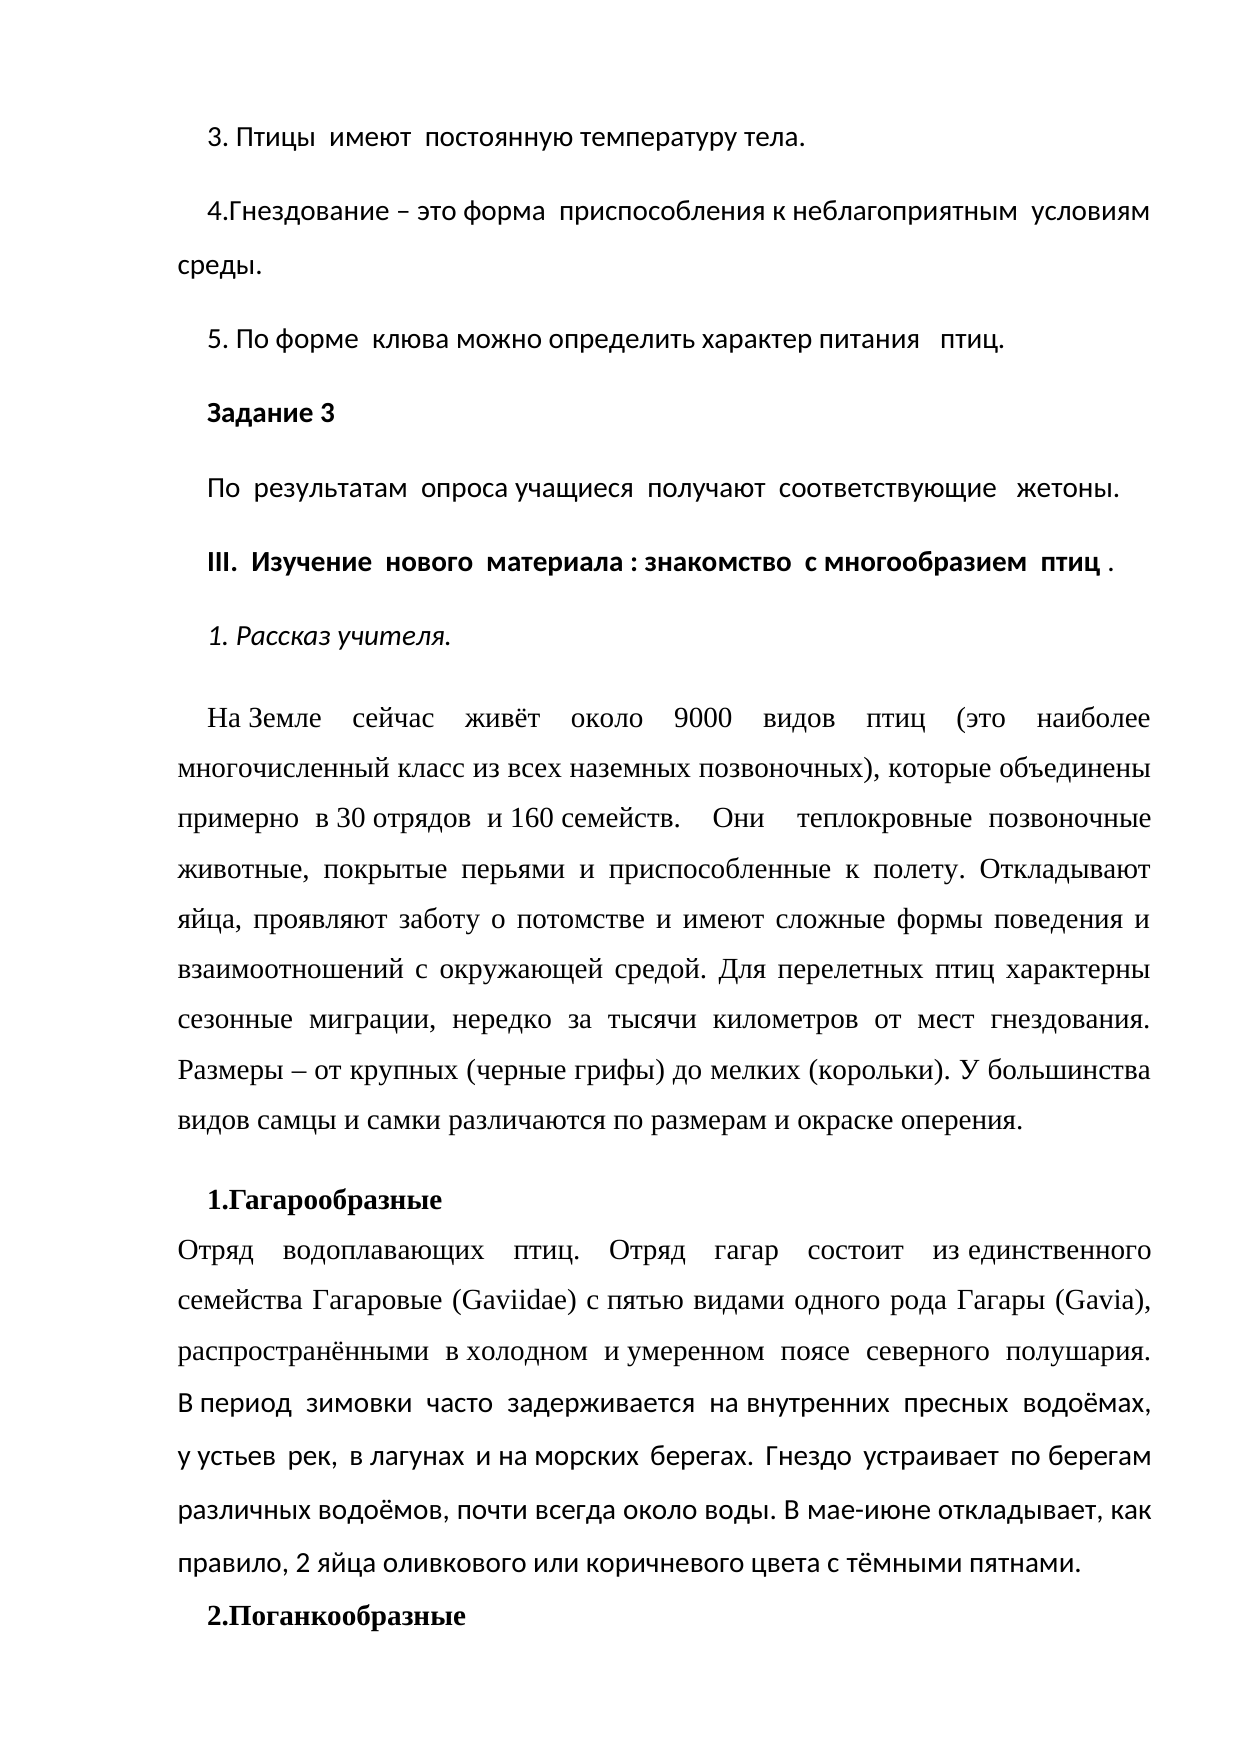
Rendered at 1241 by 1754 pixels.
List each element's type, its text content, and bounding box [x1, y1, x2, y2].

text 3. Птицы имеют постоянную температуру тела. [177, 118, 1152, 154]
text На Земле сейчас живёт около 9000 видов птиц (это наиболее многочисленный класс из всех наземных позвоночных), которые объединены примерно в 30 отрядов и 160 семейств. Они теплокровные позвоночные животные, покрытые перьями и приспособленные к полету. Откладывают яйца, проявляют заботу о потомстве и имеют сложные формы поведения и взаимоотношений с окружающей средой. Для перелетных птиц характерны сезонные миграции, нередко за тысячи километров от мест гнездования. Размеры – от крупных (черные грифы) до мелких (корольки). У большинства видов самцы и самки различаются по размерам и окраске оперения. [177, 700, 1152, 1136]
text Задание 3 [177, 394, 1152, 430]
text III. Изучение нового материала : знакомство с многообразием птиц . [177, 543, 1152, 578]
text 4.Гнездование – это форма приспособления к неблагоприятным условиям среды. [177, 192, 1152, 281]
text 1. Рассказ учителя. [177, 617, 1152, 653]
text 2.Поганкообразные [177, 1598, 1152, 1631]
text 1.Гагарообразные Отряд водоплавающих птиц. Отряд гагар состоит из единственного семейства Гагаровые (Gaviidae) с пятью видами одного рода Гагары (Gavia), распространёнными в холодном и умеренном поясе северного полушария. В период зимовки часто задерживается на внутренних пресных водоёмах, у устьев рек, в лагунах и на морских берегах. Гнездо устраивает по берегам различных водоёмов, почти всегда около воды. В мае-июне откладывает, как правило, 2 яйца оливкового или коричневого цвета с тёмными пятнами. [177, 1182, 1152, 1580]
text По результатам опроса учащиеся получают соответствующие жетоны. [177, 469, 1152, 504]
text 5. По форме клюва можно определить характер питания птиц. [177, 320, 1152, 356]
